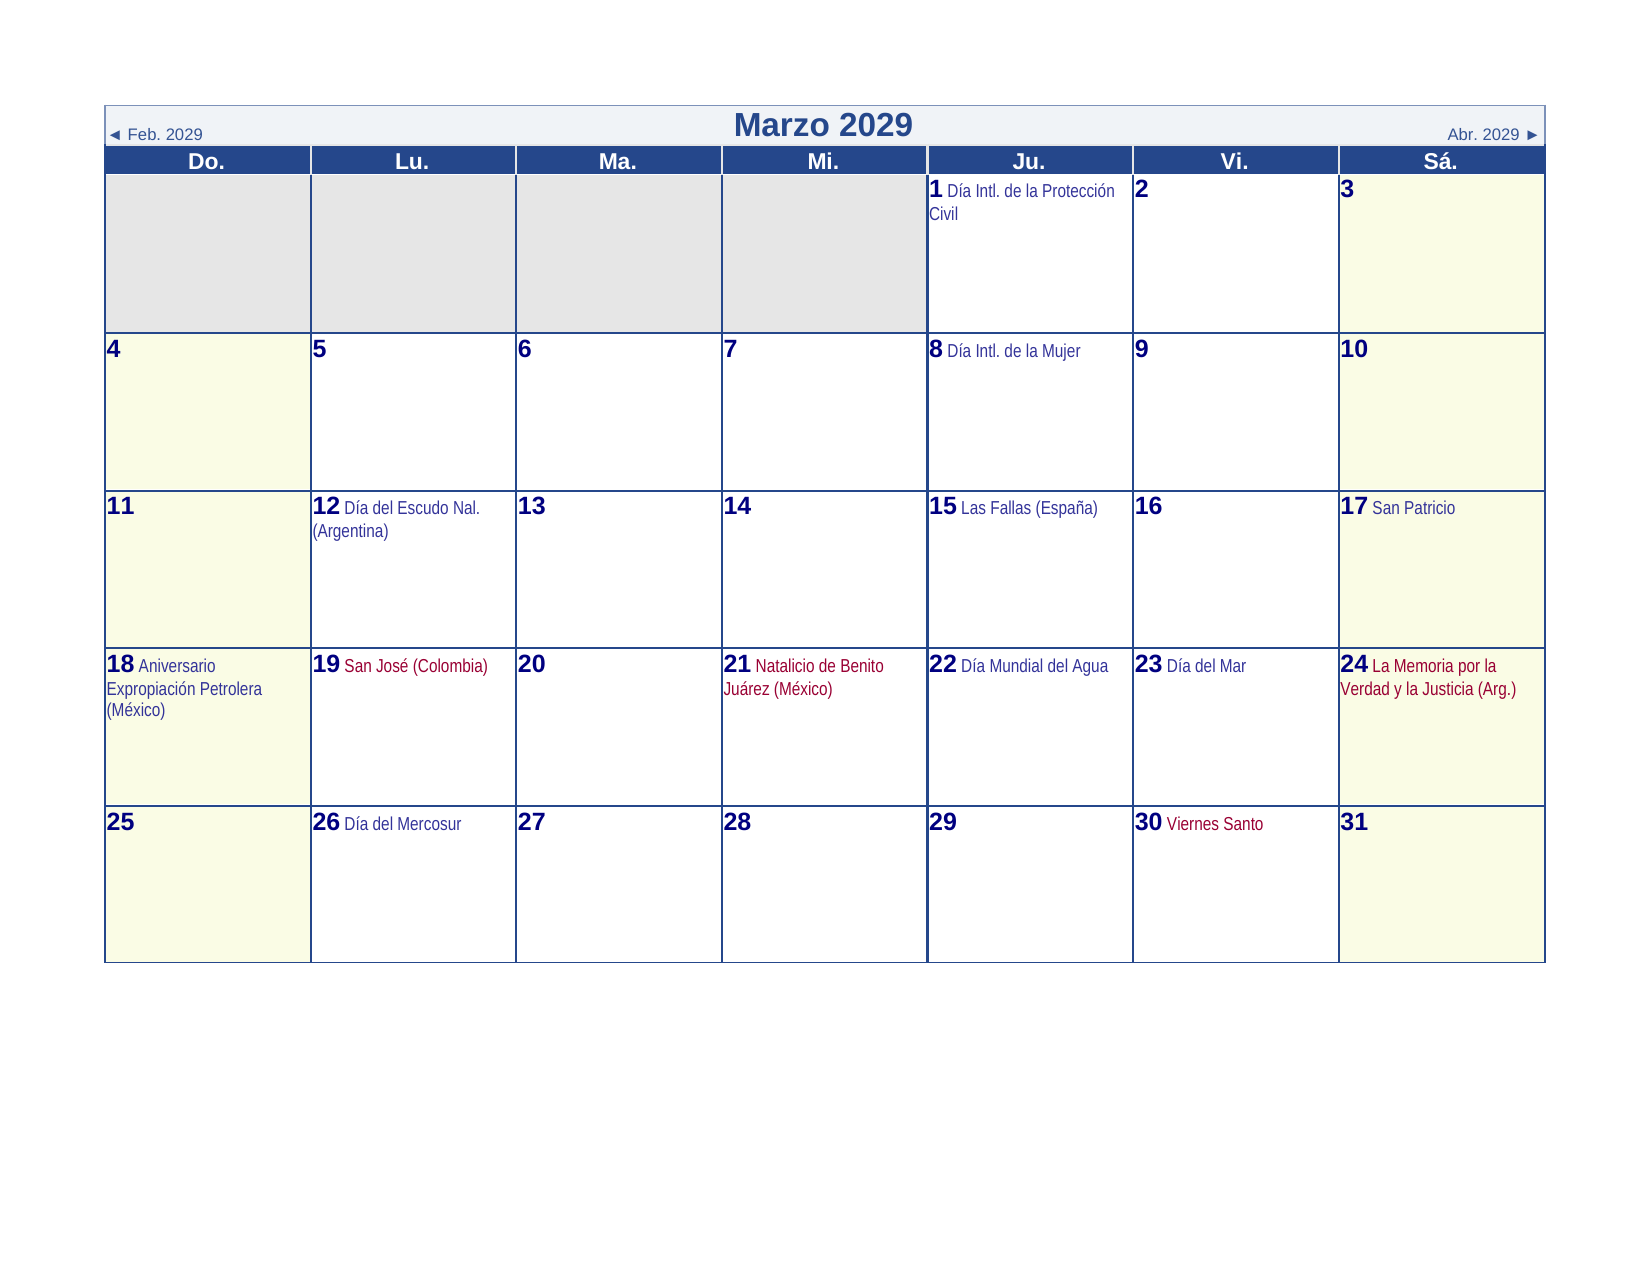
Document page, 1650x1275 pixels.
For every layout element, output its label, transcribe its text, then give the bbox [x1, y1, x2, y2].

table_cell Mi. [723, 146, 926, 174]
table_cell 14 [723, 492, 926, 647]
table_cell 6 [517, 334, 721, 489]
table_header Marzo 2029 [311, 106, 1339, 144]
table_cell 21 Natalicio de Benito Juárez (México) [723, 649, 926, 804]
table_cell Ma. [517, 146, 721, 174]
table_cell 8 Día Intl. de la Mujer [929, 334, 1132, 489]
table_cell 10 [1340, 334, 1544, 489]
table_cell 7 [723, 334, 926, 489]
table_cell 9 [1134, 334, 1338, 489]
table_cell 20 [517, 649, 721, 804]
table_cell 1 Día Intl. de la Protección Civil [929, 175, 1132, 332]
table_cell 31 [1340, 807, 1544, 962]
table_cell 3 [1340, 175, 1544, 332]
table_cell Sá. [1340, 146, 1544, 174]
table_cell 30 Viernes Santo [1134, 807, 1338, 962]
table_cell 19 San José (Colombia) [312, 649, 515, 804]
table_header Abr. 2029 ► [1339, 106, 1544, 144]
table_cell Do. [106, 146, 310, 174]
table_cell 23 Día del Mar [1134, 649, 1338, 804]
table_header ◄ Feb. 2029 [106, 106, 311, 144]
table_cell Vi. [1134, 146, 1338, 174]
table_cell 4 [106, 334, 310, 489]
table_cell 5 [312, 334, 515, 489]
table_cell 29 [929, 807, 1132, 962]
table_cell 2 [1134, 175, 1338, 332]
table_cell 22 Día Mundial del Agua [929, 649, 1132, 804]
table_cell Ju. [929, 146, 1132, 174]
table_cell 11 [106, 492, 310, 647]
table_cell [312, 175, 515, 332]
table_cell [106, 175, 310, 332]
table_cell 28 [723, 807, 926, 962]
table_cell [723, 175, 926, 332]
table_cell 12 Día del Escudo Nal. (Argentina) [312, 492, 515, 647]
table_cell 17 San Patricio [1340, 492, 1544, 647]
table_cell 16 [1134, 492, 1338, 647]
table_cell 15 Las Fallas (España) [929, 492, 1132, 647]
table_cell 25 [106, 807, 310, 962]
table_cell 24 La Memoria por la Verdad y la Justicia (Arg.) [1340, 649, 1544, 804]
table_cell [517, 175, 721, 332]
table_cell 13 [517, 492, 721, 647]
table_cell 27 [517, 807, 721, 962]
table_cell Lu. [312, 146, 515, 174]
table_cell 18 Aniversario Expropiación Petrolera (México) [106, 649, 310, 804]
table_cell 26 Día del Mercosur [312, 807, 515, 962]
